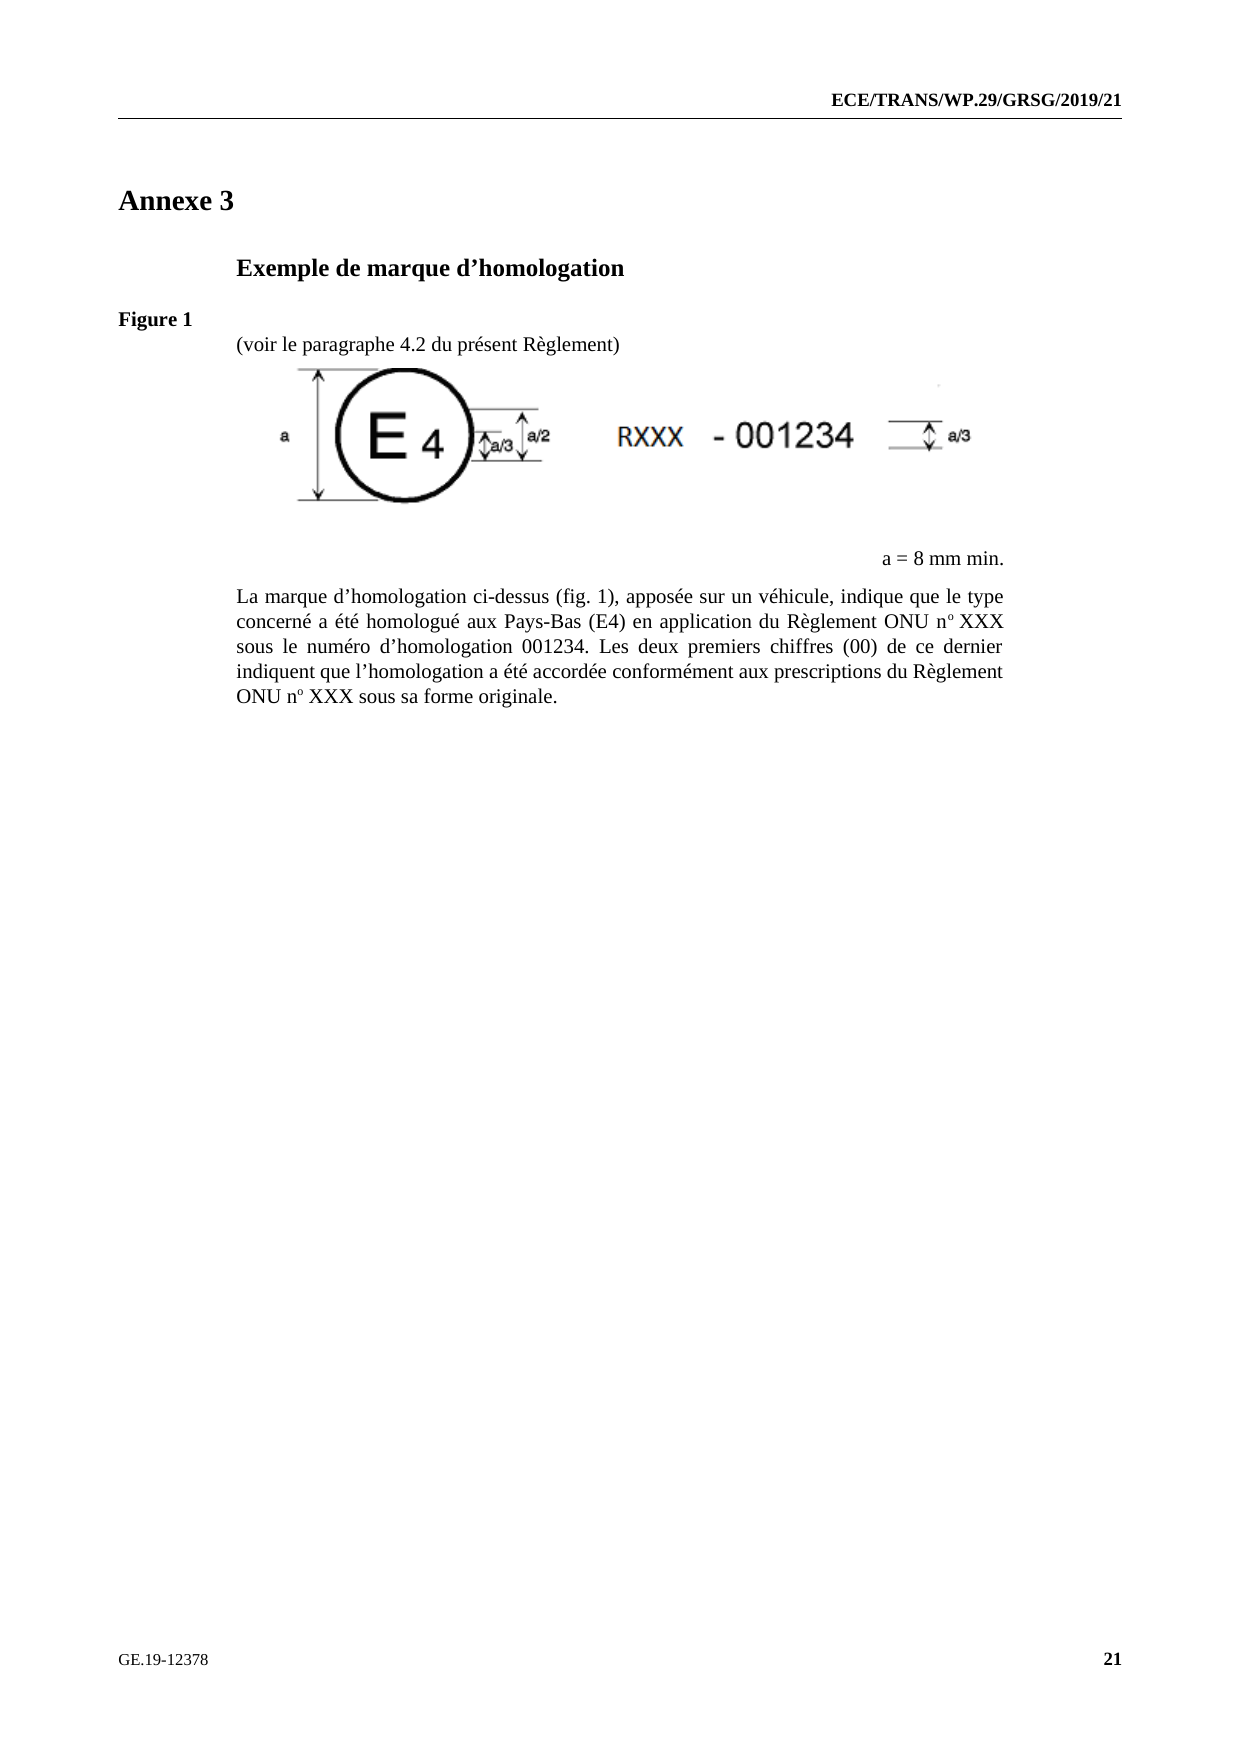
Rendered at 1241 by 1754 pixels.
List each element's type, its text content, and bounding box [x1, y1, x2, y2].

text Annexe 3 [118, 185, 1004, 216]
picture [236, 368, 998, 533]
text Exemple de marque d’homologation [118, 254, 1004, 282]
text La marque d’homologation ci-dessus (fig. 1), apposée sur un véhicule, indique que le type concerné a été homologué aux Pays-Bas (E4) en application du Règlement ONU no XXX sous le numéro d’homologation 001234. Les deux premiers chiffres (00) de ce dernier indiquent que l’homologation a été accordée conformément aux prescriptions du Règlement ONU no XXX sous sa forme originale. [236, 583, 1004, 708]
subtitle Figure 1 [118, 307, 1122, 331]
text a = 8 mm min. [236, 545, 1004, 570]
text (voir le paragraphe 4.2 du présent Règlement) [236, 331, 1004, 356]
